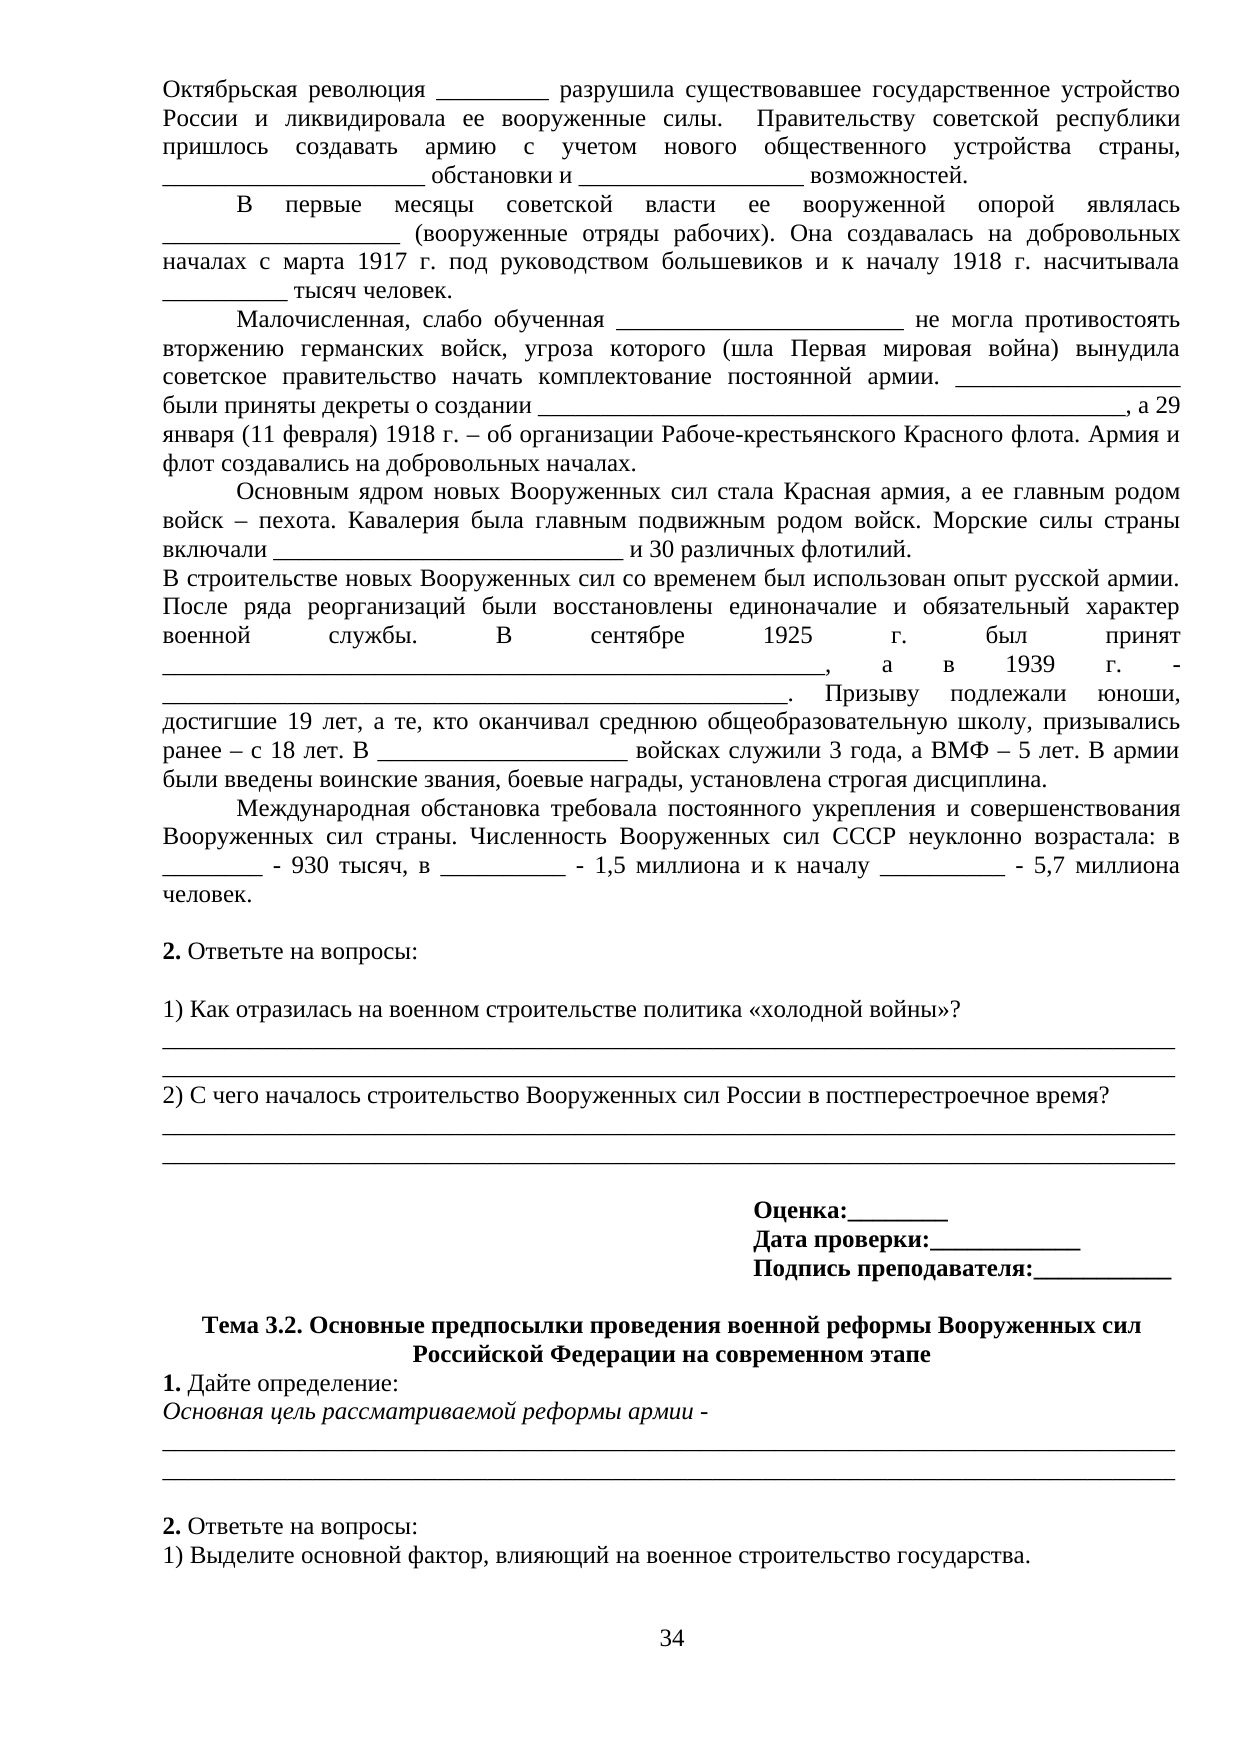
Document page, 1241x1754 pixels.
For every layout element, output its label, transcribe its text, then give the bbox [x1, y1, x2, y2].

text 1) Выделите основной фактор, влияющий на военное строительство государства. [162, 1540, 1181, 1569]
text 1. Дайте определение: [162, 1368, 1181, 1396]
text Малочисленная, слабо обученная _______________________ не могла противостоять вторжению германских войск, угроза которого (шла Первая мировая война) вынудила советское правительство начать комплектование постоянной армии. __________________ были приняты декреты о создании _______________________________________________, а 29 января (11 февраля) 1918 г. – об организации Рабоче-крестьянского Красного флота. Армия и флот создавались на добровольных началах. [162, 304, 1181, 476]
text Основная цель рассматриваемой реформы армии - [162, 1396, 1181, 1425]
text 2. Ответьте на вопросы: [162, 936, 1181, 965]
text 2) С чего началось строительство Вооруженных сил России в постперестроечное время? [162, 1080, 1181, 1109]
text 2. Ответьте на вопросы: [162, 1511, 1181, 1540]
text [162, 1425, 1181, 1483]
text В строительстве новых Вооруженных сил со временем был использован опыт русской армии. После ряда реорганизаций были восстановлены единоначалие и обязательный характер военной службы. В сентябре 1925 г. был принят _____________________________________________________, а в 1939 г. - __________________________________________________. Призыву подлежали юноши, достигшие 19 лет, а те, кто оканчивал среднюю общеобразовательную школу, призывались ранее – с 18 лет. В ____________________ войсках служили 3 года, а ВМФ – 5 лет. В армии были введены воинские звания, боевые награды, установлена строгая дисциплина. [162, 563, 1181, 793]
text 1) Как отразилась на военном строительстве политика «холодной войны»? [162, 994, 1181, 1023]
text Подпись преподавателя:___________ [753, 1253, 1181, 1281]
text Дата проверки:____________ [753, 1224, 1181, 1253]
text Оценка:________ [753, 1195, 1181, 1224]
text В первые месяцы советской власти ее вооруженной опорой являлась ___________________ (вооруженные отряды рабочих). Она создавалась на добровольных началах с марта 1917 г. под руководством большевиков и к началу 1918 г. насчитывала __________ тысяч человек. [162, 189, 1181, 304]
text Тема 3.2. Основные предпосылки проведения военной реформы Вооруженных сил Российской Федерации на современном этапе [162, 1310, 1181, 1368]
text Основным ядром новых Вооруженных сил стала Красная армия, а ее главным родом войск – пехота. Кавалерия была главным подвижным родом войск. Морские силы страны включали ____________________________ и 30 различных флотилий. [162, 476, 1181, 563]
text Международная обстановка требовала постоянного укрепления и совершенствования Вооруженных сил страны. Численность Вооруженных сил СССР неуклонно возрастала: в ________ - 930 тысяч, в __________ - 1,5 миллиона и к началу __________ - 5,7 миллиона человек. [162, 793, 1181, 908]
text Октябрьская революция _________ разрушила существовавшее государственное устройство России и ликвидировала ее вооруженные силы. Правительству советской республики пришлось создавать армию с учетом нового общественного устройства страны, _____________________ обстановки и __________________ возможностей. [162, 74, 1181, 189]
